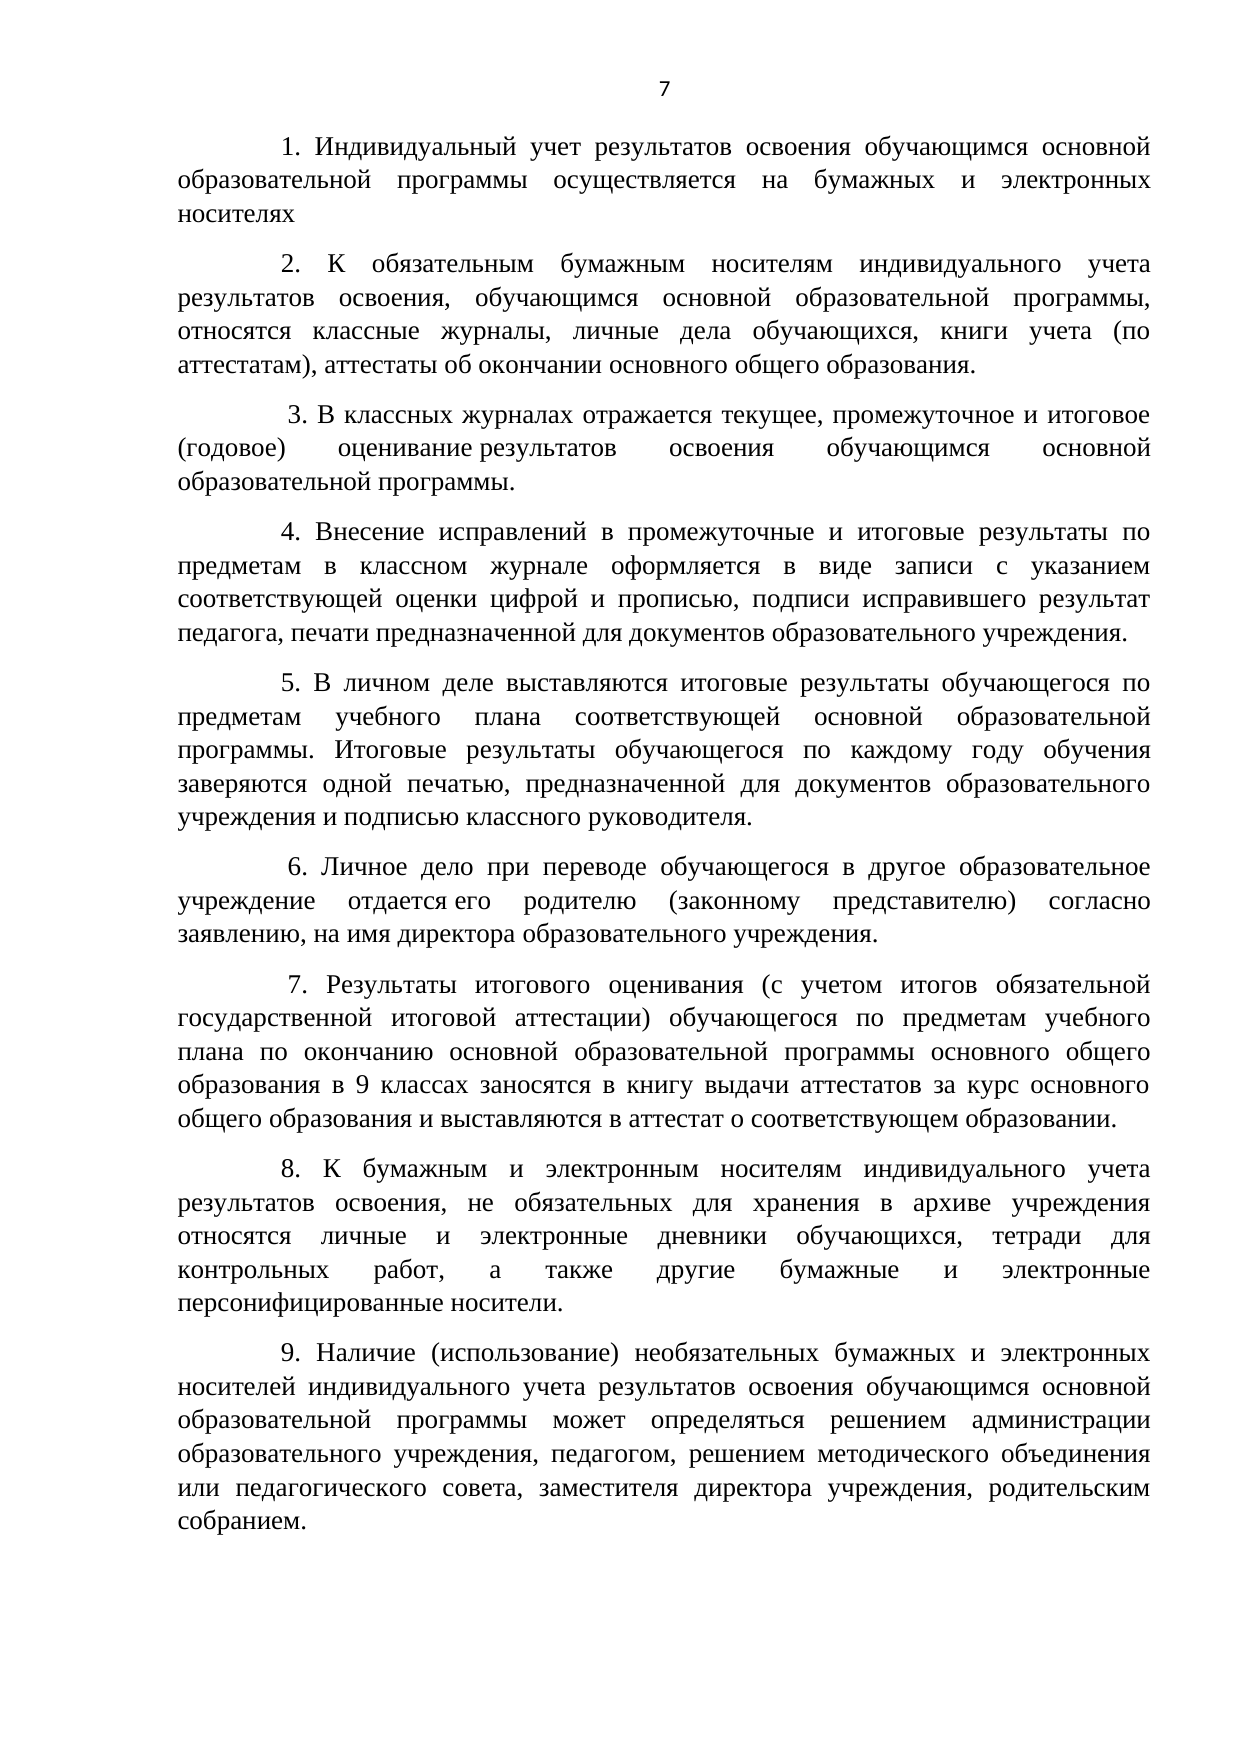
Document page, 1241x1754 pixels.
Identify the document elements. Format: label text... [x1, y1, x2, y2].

text 7. Результаты итогового оценивания (с учетом итогов обязательной государственной итоговой аттестации) обучающегося по предметам учебного плана по окончанию основной образовательной программы основного общего образования в 9 классах заносятся в книгу выдачи аттестатов за курс основного общего образования и выставляются в аттестат о соответствующем образовании. [177, 968, 1152, 1133]
text 5. В личном деле выставляются итоговые результаты обучающегося по предметам учебного плана соответствующей основной образовательной программы. Итоговые результаты обучающегося по каждому году обучения заверяются одной печатью, предназначенной для документов образовательного учреждения и подписью классного руководителя. [177, 666, 1152, 831]
text 4. Внесение исправлений в промежуточные и итоговые результаты по предметам в классном журнале оформляется в виде записи с указанием соответствующей оценки цифрой и прописью, подписи исправившего результат педагога, печати предназначенной для документов образовательного учреждения. [177, 515, 1152, 647]
text 2. К обязательным бумажным носителям индивидуального учета результатов освоения, обучающимся основной образовательной программы, относятся классные журналы, личные дела обучающихся, книги учета (по аттестатам), аттестаты об окончании основного общего образования. [177, 247, 1152, 379]
text 6. Личное дело при переводе обучающегося в другое образовательное учреждение отдается его родителю (законному представителю) согласно заявлению, на имя директора образовательного учреждения. [177, 850, 1152, 949]
text 9. Наличие (использование) необязательных бумажных и электронных носителей индивидуального учета результатов освоения обучающимся основной образовательной программы может определяться решением администрации образовательного учреждения, педагогом, решением методического объединения или педагогического совета, заместителя директора учреждения, родительским собранием. [177, 1336, 1152, 1535]
text 3. В классных журналах отражается текущее, промежуточное и итоговое (годовое) оценивание результатов освоения обучающимся основной образовательной программы. [177, 398, 1152, 496]
text 1. Индивидуальный учет результатов освоения обучающимся основной образовательной программы осуществляется на бумажных и электронных носителях [177, 130, 1152, 228]
text 8. К бумажным и электронным носителям индивидуального учета результатов освоения, не обязательных для хранения в архиве учреждения относятся личные и электронные дневники обучающихся, тетради для контрольных работ, а также другие бумажные и электронные персонифицированные носители. [177, 1152, 1152, 1317]
